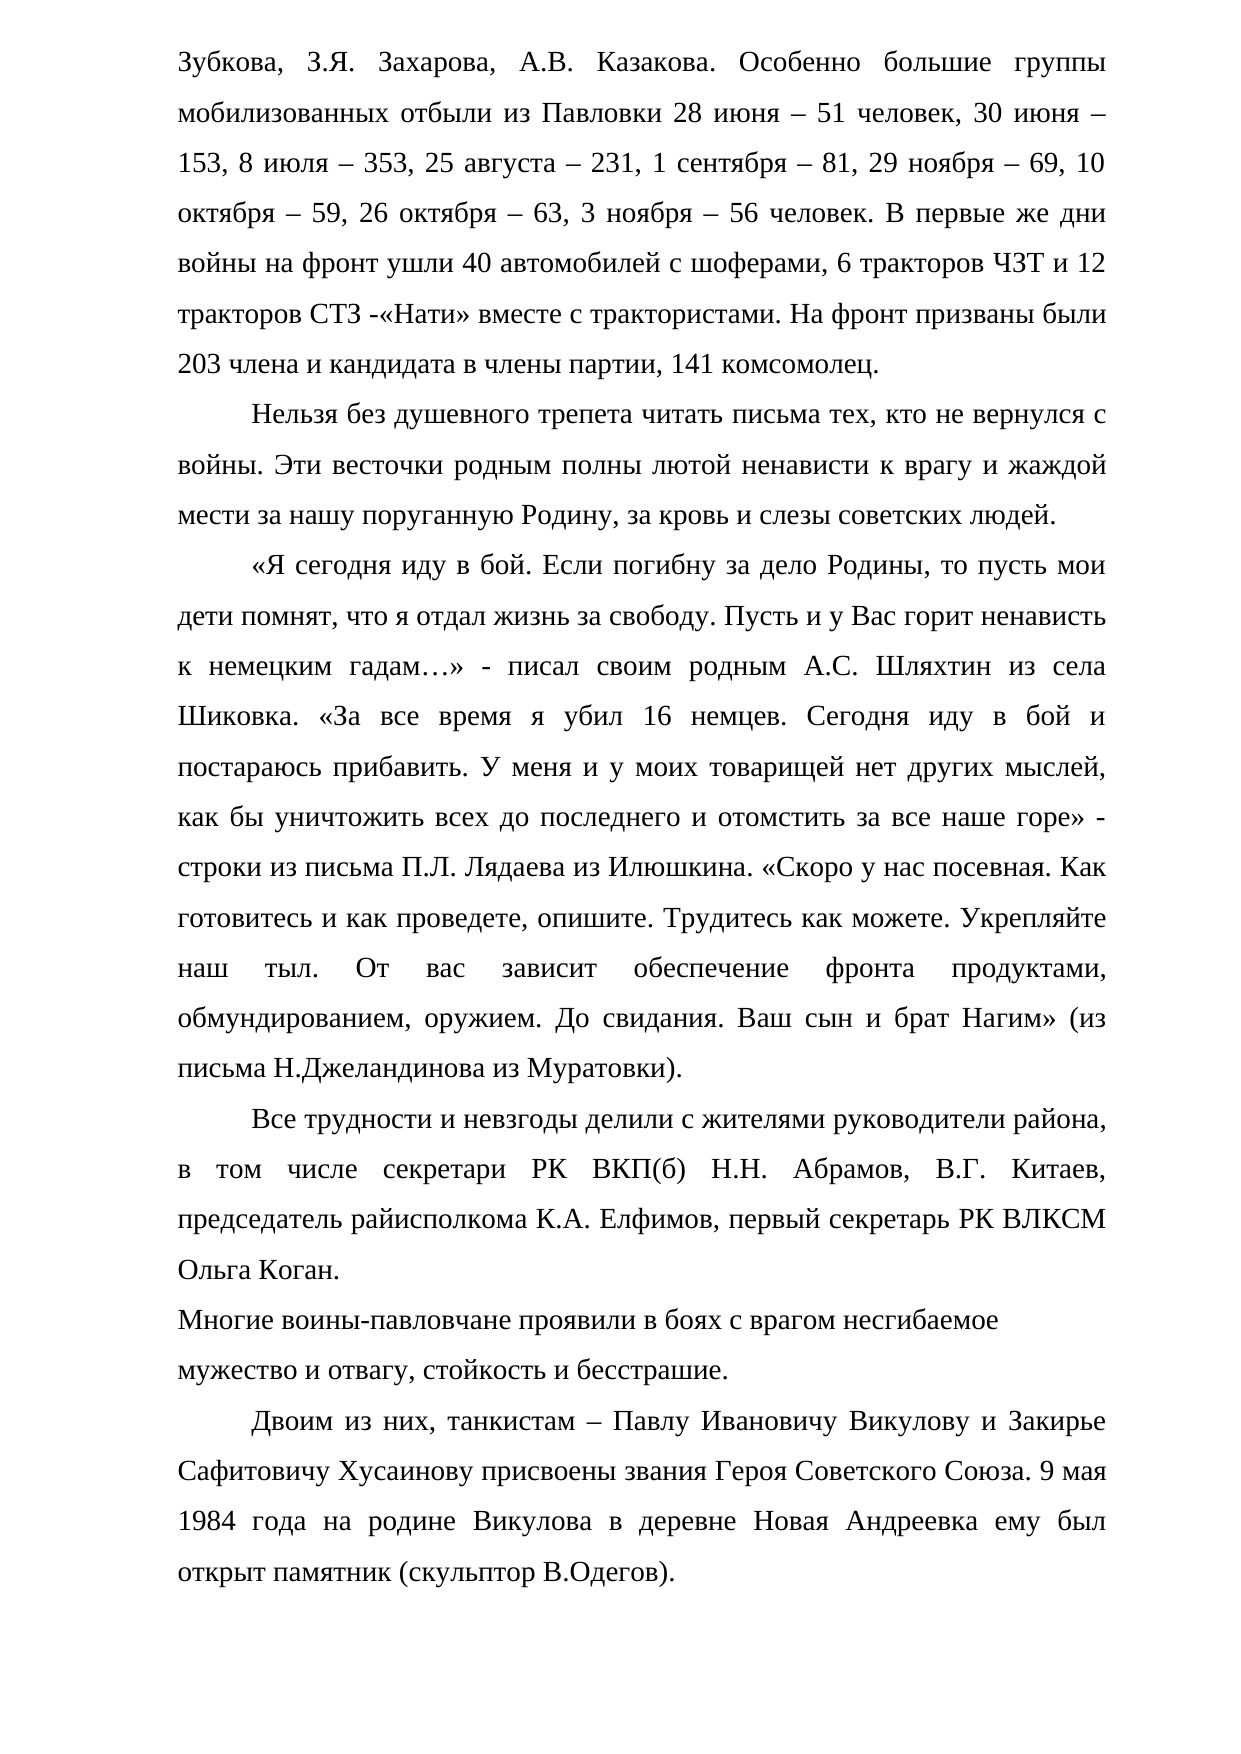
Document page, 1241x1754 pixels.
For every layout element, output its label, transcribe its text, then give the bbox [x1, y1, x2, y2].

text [177, 44, 1107, 380]
text Все трудности и невзгоды делили с жителями руководители района, в том числе секретари РК ВКП(б) Н.Н. Абрамов, В.Г. Китаев, председатель райисполкома К.А. Елфимов, первый секретарь РК ВЛКСМ Ольга Коган. [177, 1101, 1107, 1285]
text Двоим из них, танкистам – Павлу Ивановичу Викулову и Закирье Сафитовичу Хусаинову присвоены звания Героя Советского Союза. 9 мая 1984 года на родине Викулова в деревне Новая Андреевка ему был открыт памятник (скульптор В.Одегов). [177, 1403, 1107, 1587]
text Многие воины-павловчане проявили в боях с врагом несгибаемое мужество и отвагу, стойкость и бесстрашие. [177, 1302, 1107, 1386]
text «Я сегодня иду в бой. Если погибну за дело Родины, то пусть мои дети помнят, что я отдал жизнь за свободу. Пусть и у Вас горит ненависть к немецким гадам…» - писал своим родным А.С. Шляхтин из села Шиковка. «За все время я убил 16 немцев. Сегодня иду в бой и постараюсь прибавить. У меня и у моих товарищей нет других мыслей, как бы уничтожить всех до последнего и отомстить за все наше горе» - строки из письма П.Л. Лядаева из Илюшкина. «Скоро у нас посевная. Как готовитесь и как проведете, опишите. Трудитесь как можете. Укрепляйте наш тыл. От вас зависит обеспечение фронта продуктами, обмундированием, оружием. До свидания. Ваш сын и брат Нагим» (из письма Н.Джеландинова из Муратовки). [177, 547, 1107, 1084]
text Нельзя без душевного трепета читать письма тех, кто не вернулся с войны. Эти весточки родным полны лютой ненависти к врагу и жаждой мести за нашу поруганную Родину, за кровь и слезы советских людей. [177, 397, 1107, 531]
